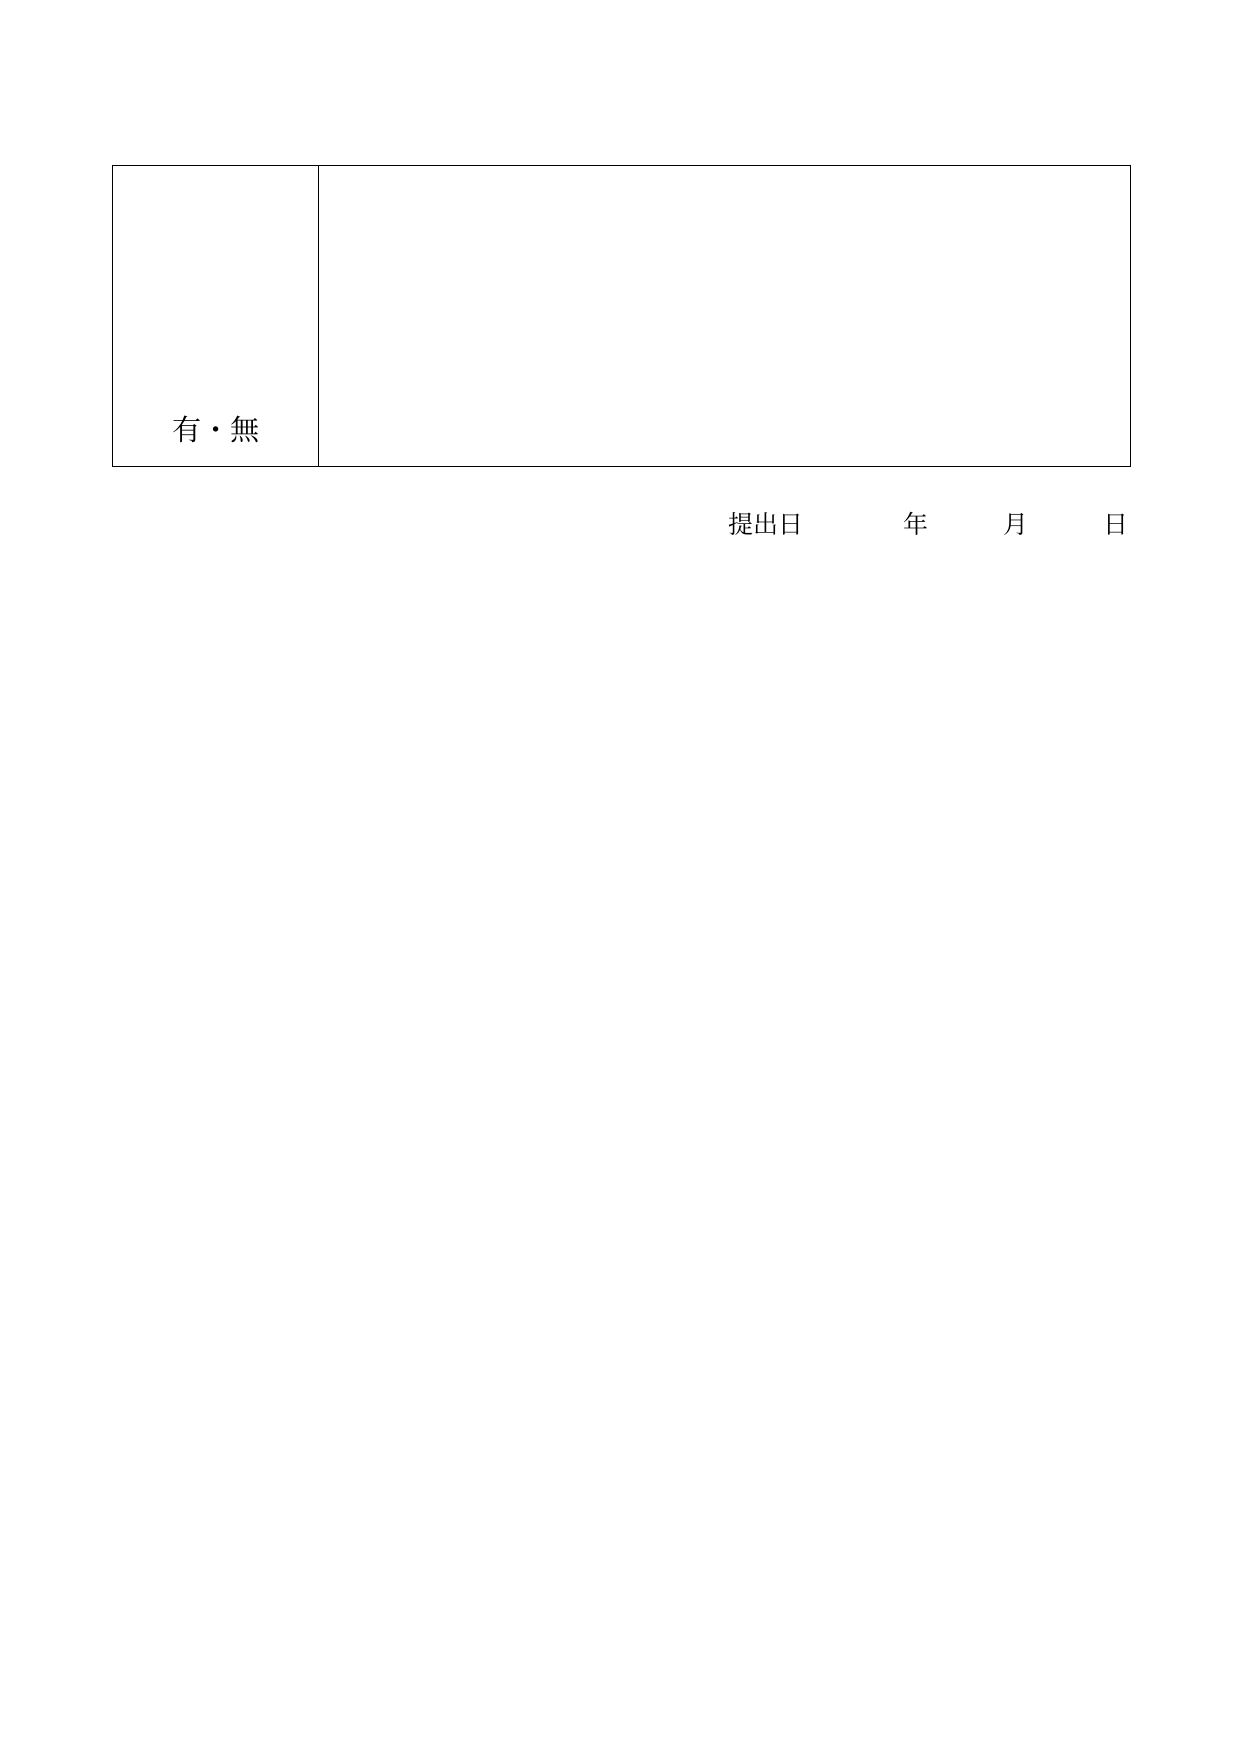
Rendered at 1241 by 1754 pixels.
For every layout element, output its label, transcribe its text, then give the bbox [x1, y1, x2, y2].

text 提出日 年 月 日 [112, 504, 1128, 542]
table_cell 農業経験の有無 有・無 [113, 166, 318, 466]
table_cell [319, 166, 1130, 466]
